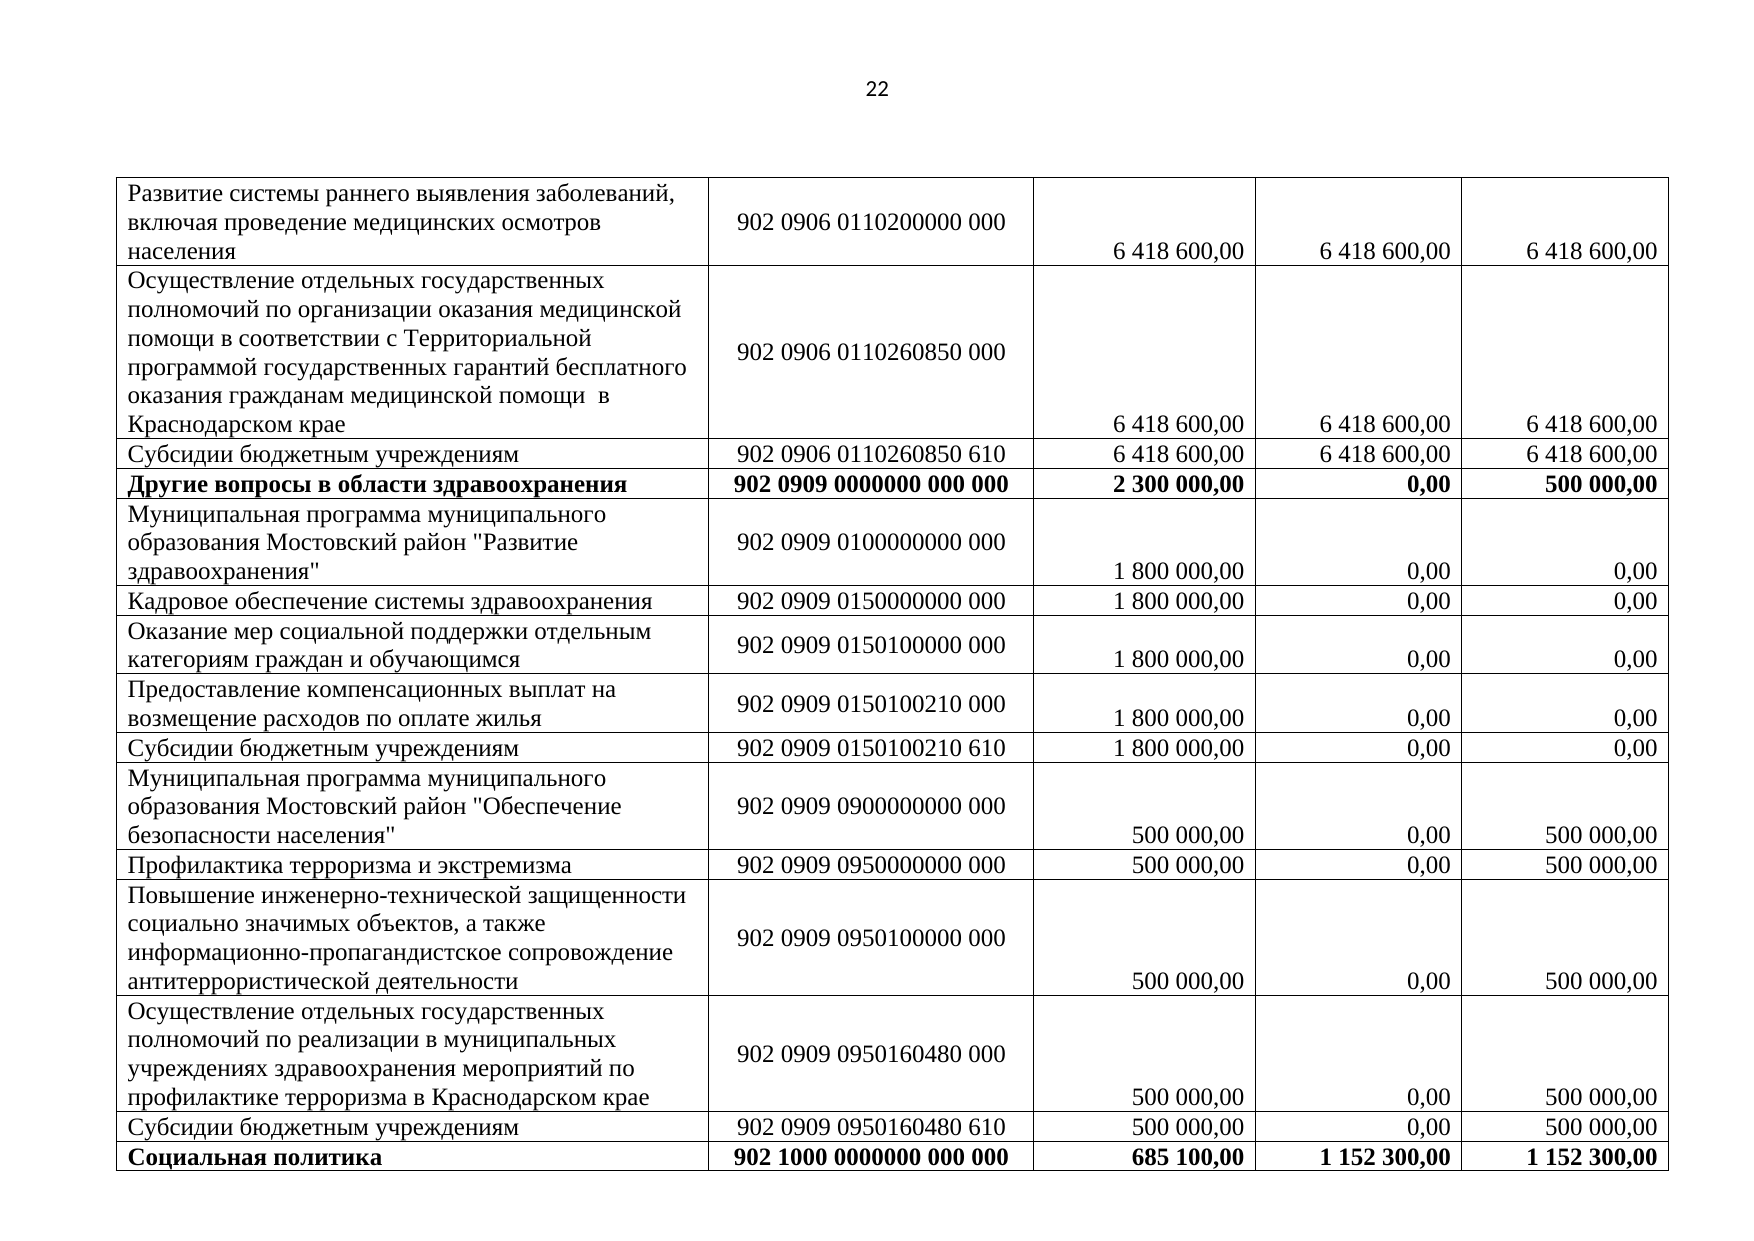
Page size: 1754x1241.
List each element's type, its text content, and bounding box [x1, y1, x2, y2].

table_cell 500 000,00 [1034, 850, 1255, 879]
table_cell 500 000,00 [1034, 996, 1255, 1111]
table_cell 0,00 [1256, 996, 1461, 1111]
table_cell 0,00 [1256, 469, 1461, 498]
table_cell 500 000,00 [1462, 763, 1668, 849]
table_cell 6 418 600,00 [1256, 266, 1461, 438]
table_cell 902 0909 0150100210 610 [709, 733, 1033, 762]
table_cell Кадровое обеспечение системы здравоохранения [117, 586, 708, 615]
table_cell Оказание мер социальной поддержки отдельным категориям граждан и обучающимся [117, 616, 708, 673]
table_cell 0,00 [1256, 850, 1461, 879]
table_cell 0,00 [1256, 763, 1461, 849]
table_cell 0,00 [1256, 1112, 1461, 1141]
table_cell 6 418 600,00 [1034, 439, 1255, 468]
table_cell 0,00 [1256, 674, 1461, 732]
table_cell 0,00 [1256, 499, 1461, 585]
table_cell 6 418 600,00 [1256, 439, 1461, 468]
table_cell 1 800 000,00 [1034, 733, 1255, 762]
table_cell Другие вопросы в области здравоохранения [117, 469, 708, 498]
table_cell 902 0909 0950000000 000 [709, 850, 1033, 879]
table_cell 902 0909 0000000 000 000 [709, 469, 1033, 498]
table_cell 6 418 600,00 [1462, 266, 1668, 438]
table_cell Осуществление отдельных государственных полномочий по реализации в муниципальных учреждениях здравоохранения мероприятий по профилактике терроризма в Краснодарском крае [117, 996, 708, 1111]
table_cell 0,00 [1256, 586, 1461, 615]
table_cell 6 418 600,00 [1256, 178, 1461, 264]
table_cell 6 418 600,00 [1034, 266, 1255, 438]
table_cell 500 000,00 [1462, 880, 1668, 995]
table_cell 902 0909 0950100000 000 [709, 880, 1033, 995]
table_cell 2 300 000,00 [1034, 469, 1255, 498]
table_cell 0,00 [1462, 499, 1668, 585]
table_cell 500 000,00 [1034, 880, 1255, 995]
table_cell Субсидии бюджетным учреждениям [117, 1112, 708, 1141]
table_cell 0,00 [1256, 880, 1461, 995]
table_cell Субсидии бюджетным учреждениям [117, 439, 708, 468]
table_cell 902 0909 0150000000 000 [709, 586, 1033, 615]
table_cell 1 800 000,00 [1034, 499, 1255, 585]
table_cell 902 0909 0900000000 000 [709, 763, 1033, 849]
table_cell Развитие системы раннего выявления заболеваний, включая проведение медицинских осмотров населения [117, 178, 708, 264]
table_cell 1 800 000,00 [1034, 674, 1255, 732]
table_cell 902 0906 0110260850 610 [709, 439, 1033, 468]
table_cell 6 418 600,00 [1462, 439, 1668, 468]
table_cell 500 000,00 [1462, 1112, 1668, 1141]
table_cell 6 418 600,00 [1034, 178, 1255, 264]
table_cell 1 152 300,00 [1462, 1142, 1668, 1170]
table_cell Социальная политика [117, 1142, 708, 1170]
table_cell 1 800 000,00 [1034, 586, 1255, 615]
table_cell 500 000,00 [1034, 763, 1255, 849]
table_cell 500 000,00 [1462, 850, 1668, 879]
table_cell 0,00 [1256, 616, 1461, 673]
table_cell 902 0909 0950160480 610 [709, 1112, 1033, 1141]
table_cell 902 0909 0150100210 000 [709, 674, 1033, 732]
table_cell Субсидии бюджетным учреждениям [117, 733, 708, 762]
table_cell 500 000,00 [1034, 1112, 1255, 1141]
table_cell Муниципальная программа муниципального образования Мостовский район "Обеспечение безопасности населения" [117, 763, 708, 849]
table_cell Муниципальная программа муниципального образования Мостовский район "Развитие здравоохранения" [117, 499, 708, 585]
table_cell 902 0906 0110260850 000 [709, 266, 1033, 438]
table_cell Профилактика терроризма и экстремизма [117, 850, 708, 879]
table_cell 902 0909 0950160480 000 [709, 996, 1033, 1111]
table_cell 6 418 600,00 [1462, 178, 1668, 264]
table_cell 685 100,00 [1034, 1142, 1255, 1170]
table_cell 902 0909 0100000000 000 [709, 499, 1033, 585]
table_cell 1 152 300,00 [1256, 1142, 1461, 1170]
table_cell 0,00 [1256, 733, 1461, 762]
table_cell 0,00 [1462, 616, 1668, 673]
table_cell 0,00 [1462, 586, 1668, 615]
table_cell 902 0906 0110200000 000 [709, 178, 1033, 264]
table_cell 902 1000 0000000 000 000 [709, 1142, 1033, 1170]
table_cell 1 800 000,00 [1034, 616, 1255, 673]
table_cell Предоставление компенсационных выплат на возмещение расходов по оплате жилья [117, 674, 708, 732]
table_cell 902 0909 0150100000 000 [709, 616, 1033, 673]
table_cell 500 000,00 [1462, 996, 1668, 1111]
table_cell Повышение инженерно-технической защищенности социально значимых объектов, а также информационно-пропагандистское сопровождение антитеррористической деятельности [117, 880, 708, 995]
table_cell 500 000,00 [1462, 469, 1668, 498]
table_cell 0,00 [1462, 674, 1668, 732]
table_cell 0,00 [1462, 733, 1668, 762]
